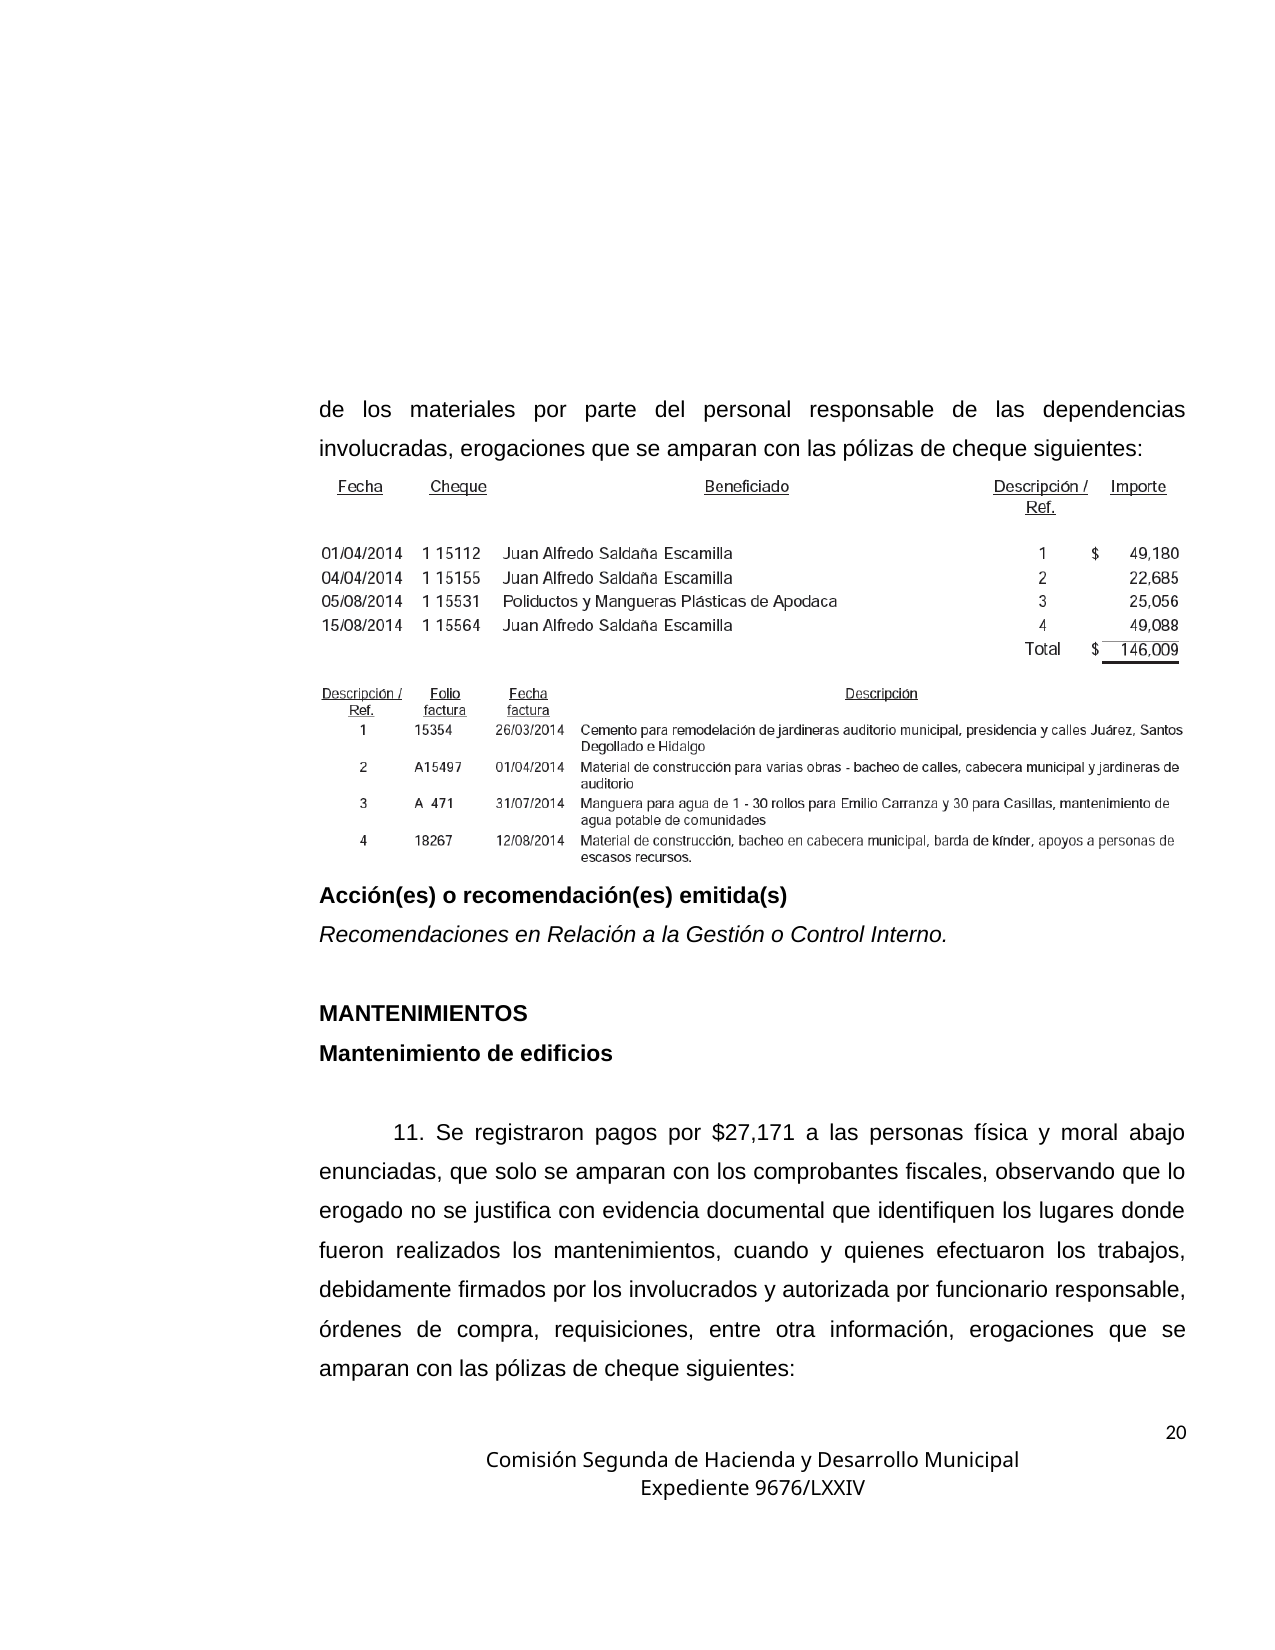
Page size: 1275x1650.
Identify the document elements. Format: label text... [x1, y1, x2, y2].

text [319, 396, 1186, 462]
text Recomendaciones en Relación a la Gestión o Control Interno. [319, 921, 1186, 947]
text Acción(es) o recomendación(es) emitida(s) [319, 882, 1186, 908]
picture [318, 683, 1187, 868]
picture [318, 474, 1187, 670]
text Mantenimiento de edificios [319, 1039, 1186, 1066]
text MANTENIMIENTOS [319, 1000, 1186, 1026]
text 11. Se registraron pagos por $27,171 a las personas física y moral abajo enunciadas, que solo se amparan con los comprobantes fiscales, observando que lo erogado no se justifica con evidencia documental que identifiquen los lugares donde fueron realizados los mantenimientos, cuando y quienes efectuaron los trabajos, debidamente firmados por los involucrados y autorizada por funcionario responsable, órdenes de compra, requisiciones, entre otra información, erogaciones que se amparan con las pólizas de cheque siguientes: [319, 1118, 1186, 1382]
